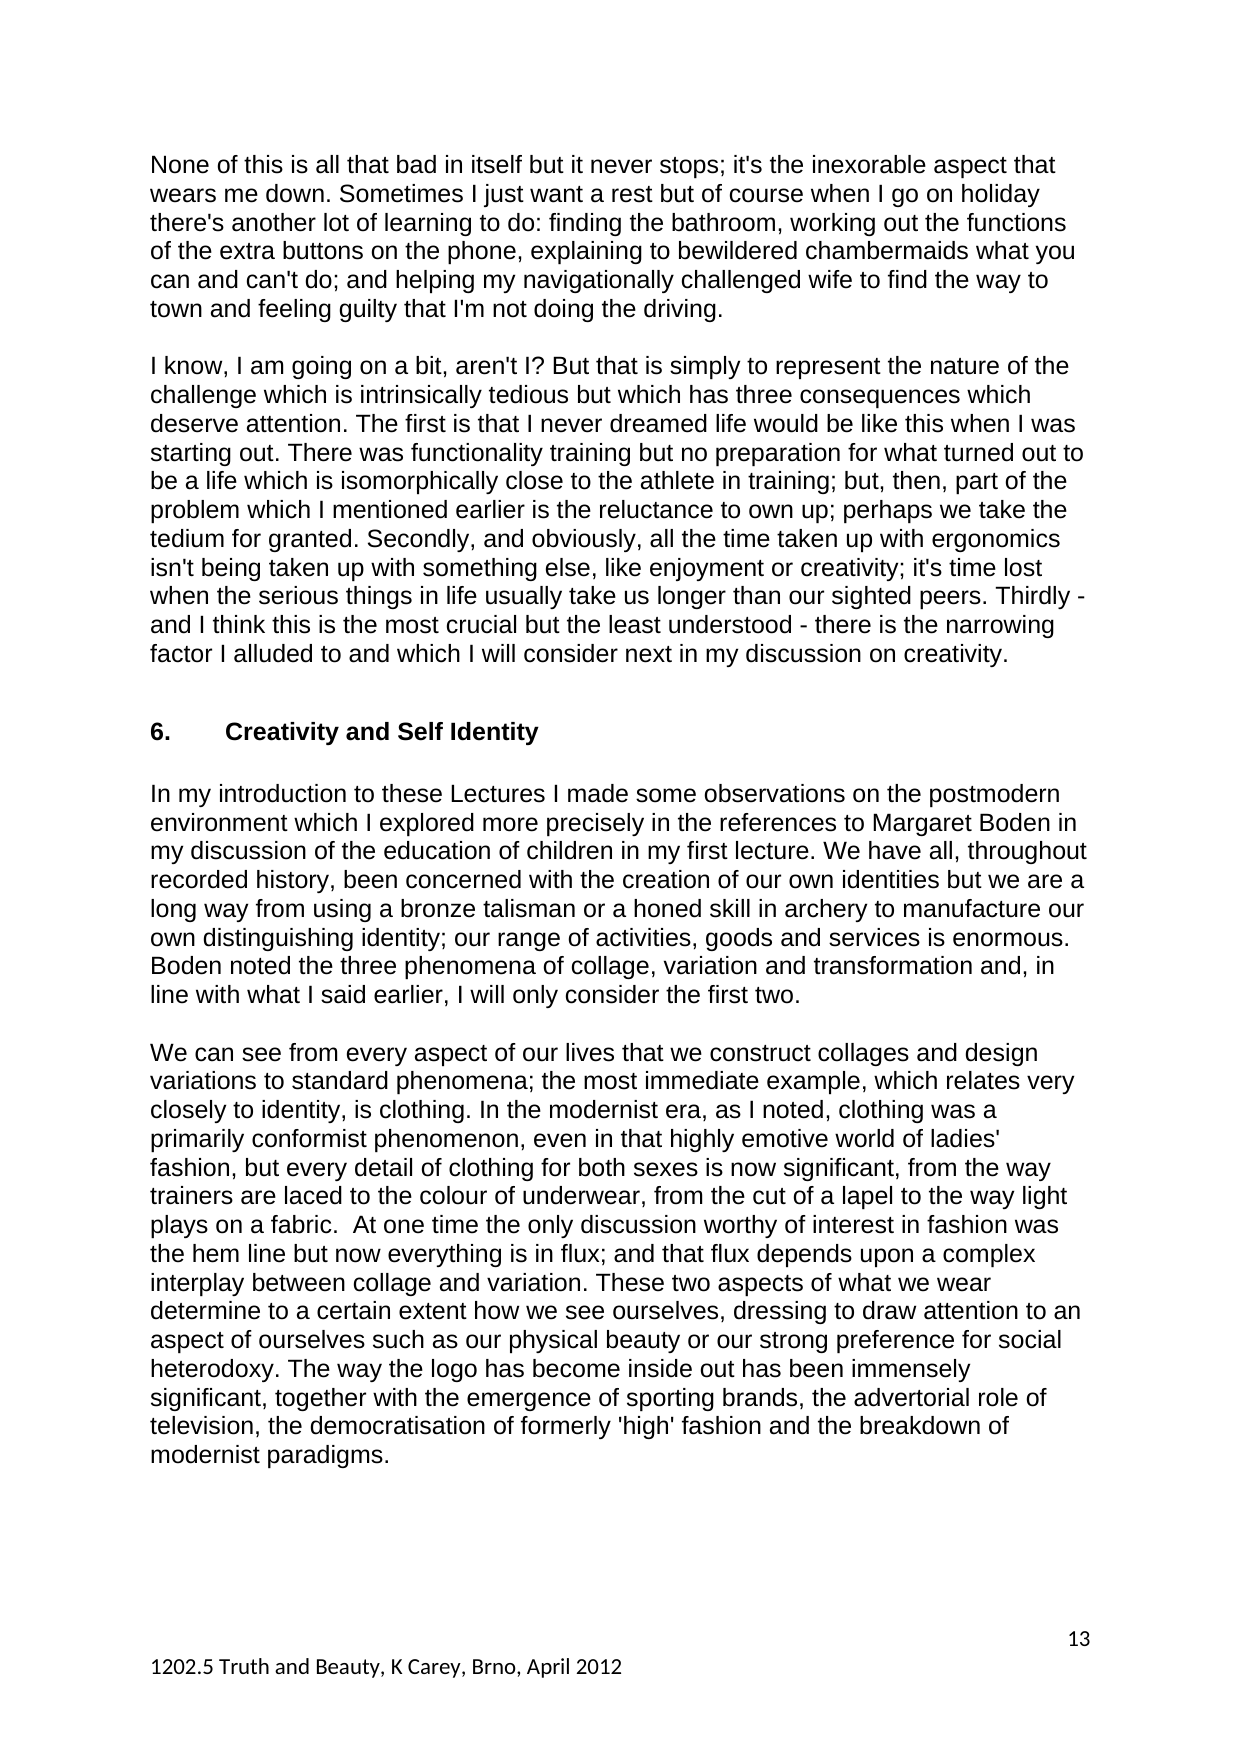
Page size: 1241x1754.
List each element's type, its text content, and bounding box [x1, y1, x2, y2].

text I know, I am going on a bit, aren't I? But that is simply to represent the nature of the challenge which is intrinsically tedious but which has three consequences which deserve attention. The first is that I never dreamed life would be like this when I was starting out. There was functionality training but no preparation for what turned out to be a life which is isomorphically close to the athlete in training; but, then, part of the problem which I mentioned earlier is the reluctance to own up; perhaps we take the tedium for granted. Secondly, and obviously, all the time taken up with ergonomics isn't being taken up with something else, like enjoyment or creativity; it's time lost when the serious things in life usually take us longer than our sighted peers. Thirdly - and I think this is the most crucial but the least understood - there is the narrowing factor I alluded to and which I will consider next in my discussion on creativity. [150, 351, 1090, 667]
text In my introduction to these Lectures I made some observations on the postmodern environment which I explored more precisely in the references to Margaret Boden in my discussion of the education of children in my first lecture. We have all, throughout recorded history, been concerned with the creation of our own identities but we are a long way from using a bronze talisman or a honed skill in archery to manufacture our own distinguishing identity; our range of activities, goods and services is enormous. Boden noted the three phenomena of collage, variation and transformation and, in line with what I said earlier, I will only consider the first two. [150, 779, 1090, 1009]
text We can see from every aspect of our lives that we construct collages and design variations to standard phenomena; the most immediate example, which relates very closely to identity, is clothing. In the modernist era, as I noted, clothing was a primarily conformist phenomenon, even in that highly emotive world of ladies' fashion, but every detail of clothing for both sexes is now significant, from the way trainers are laced to the colour of underwear, from the cut of a lapel to the way light plays on a fabric. At one time the only discussion worthy of interest in fashion was the hem line but now everything is in flux; and that flux depends upon a complex interplay between collage and variation. These two aspects of what we wear determine to a certain extent how we see ourselves, dressing to draw attention to an aspect of ourselves such as our physical beauty or our strong preference for social heterodoxy. The way the logo has become inside out has been immensely significant, together with the emergence of sporting brands, the advertorial role of television, the democratisation of formerly 'high' fashion and the breakdown of modernist paradigms. [150, 1038, 1090, 1469]
text None of this is all that bad in itself but it never stops; it's the inexorable aspect that wears me down. Sometimes I just want a rest but of course when I go on holiday there's another lot of learning to do: finding the bathroom, working out the functions of the extra buttons on the phone, explaining to bewildered chambermaids what you can and can't do; and helping my navigationally challenged wife to find the way to town and feeling guilty that I'm not doing the driving. [150, 150, 1090, 322]
subtitle 6. Creativity and Self Identity [150, 717, 1090, 746]
